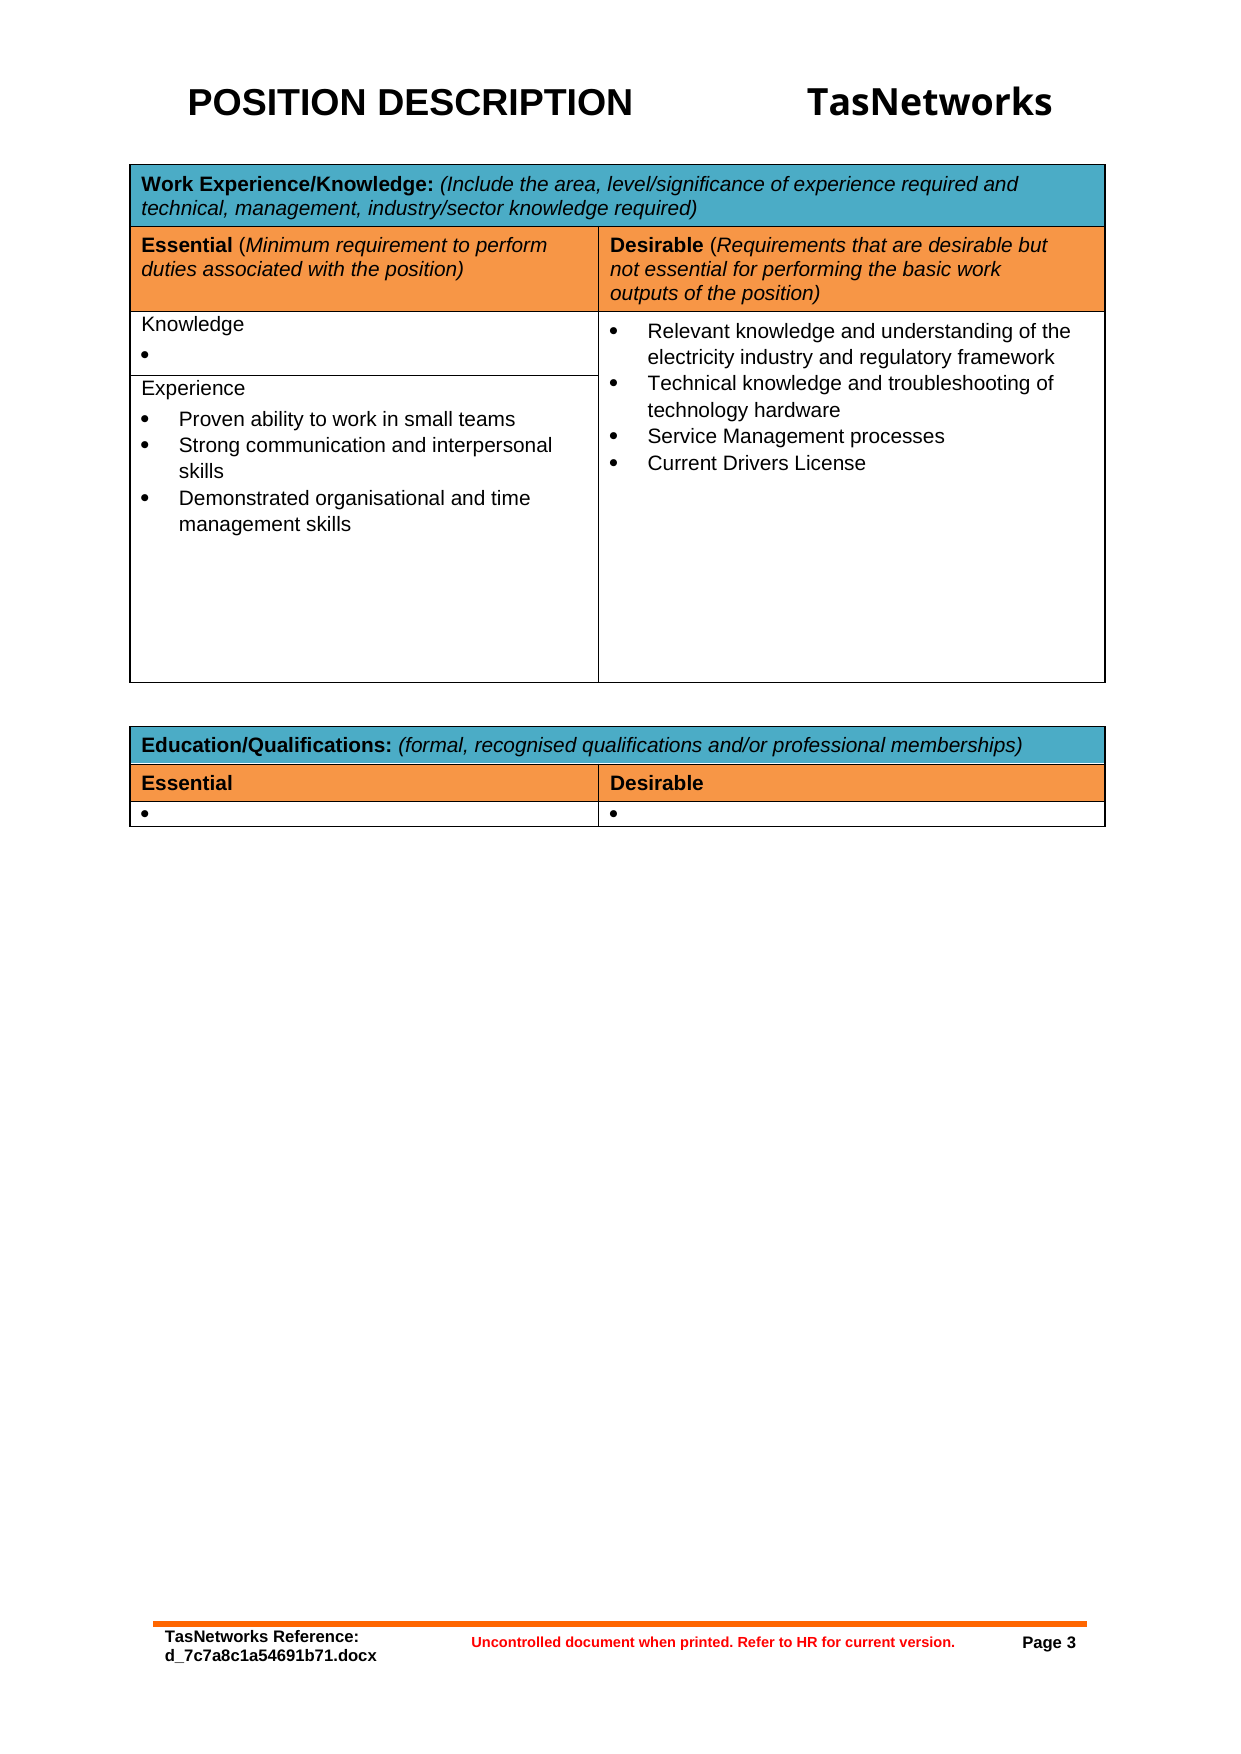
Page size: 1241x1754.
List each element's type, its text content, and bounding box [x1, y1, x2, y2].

table_cell [599, 802, 1104, 826]
table_cell Desirable (Requirements that are desirable but not essential for performing the basic work outputs of the position) [599, 227, 1104, 311]
table_cell Relevant knowledge and understanding of the electricity industry and regulatory framework Technical knowledge and troubleshooting of technology hardware Service Management processes Current Drivers License [599, 312, 1104, 682]
table_header Work Experience/Knowledge: (Include the area, level/significance of experience required and technical, management, industry/sector knowledge required) [131, 165, 1104, 226]
table_cell Knowledge [131, 312, 598, 375]
table_cell Experience Proven ability to work in small teams Strong communication and interpersonal skills Demonstrated organisational and time management skills [131, 376, 598, 682]
table_cell Essential [131, 765, 598, 801]
table_header Education/Qualifications: (formal, recognised qualifications and/or professional memberships) [131, 727, 1104, 763]
table_cell Essential (Minimum requirement to perform duties associated with the position) [131, 227, 598, 311]
table_cell Desirable [599, 765, 1104, 801]
table_cell [131, 802, 598, 826]
